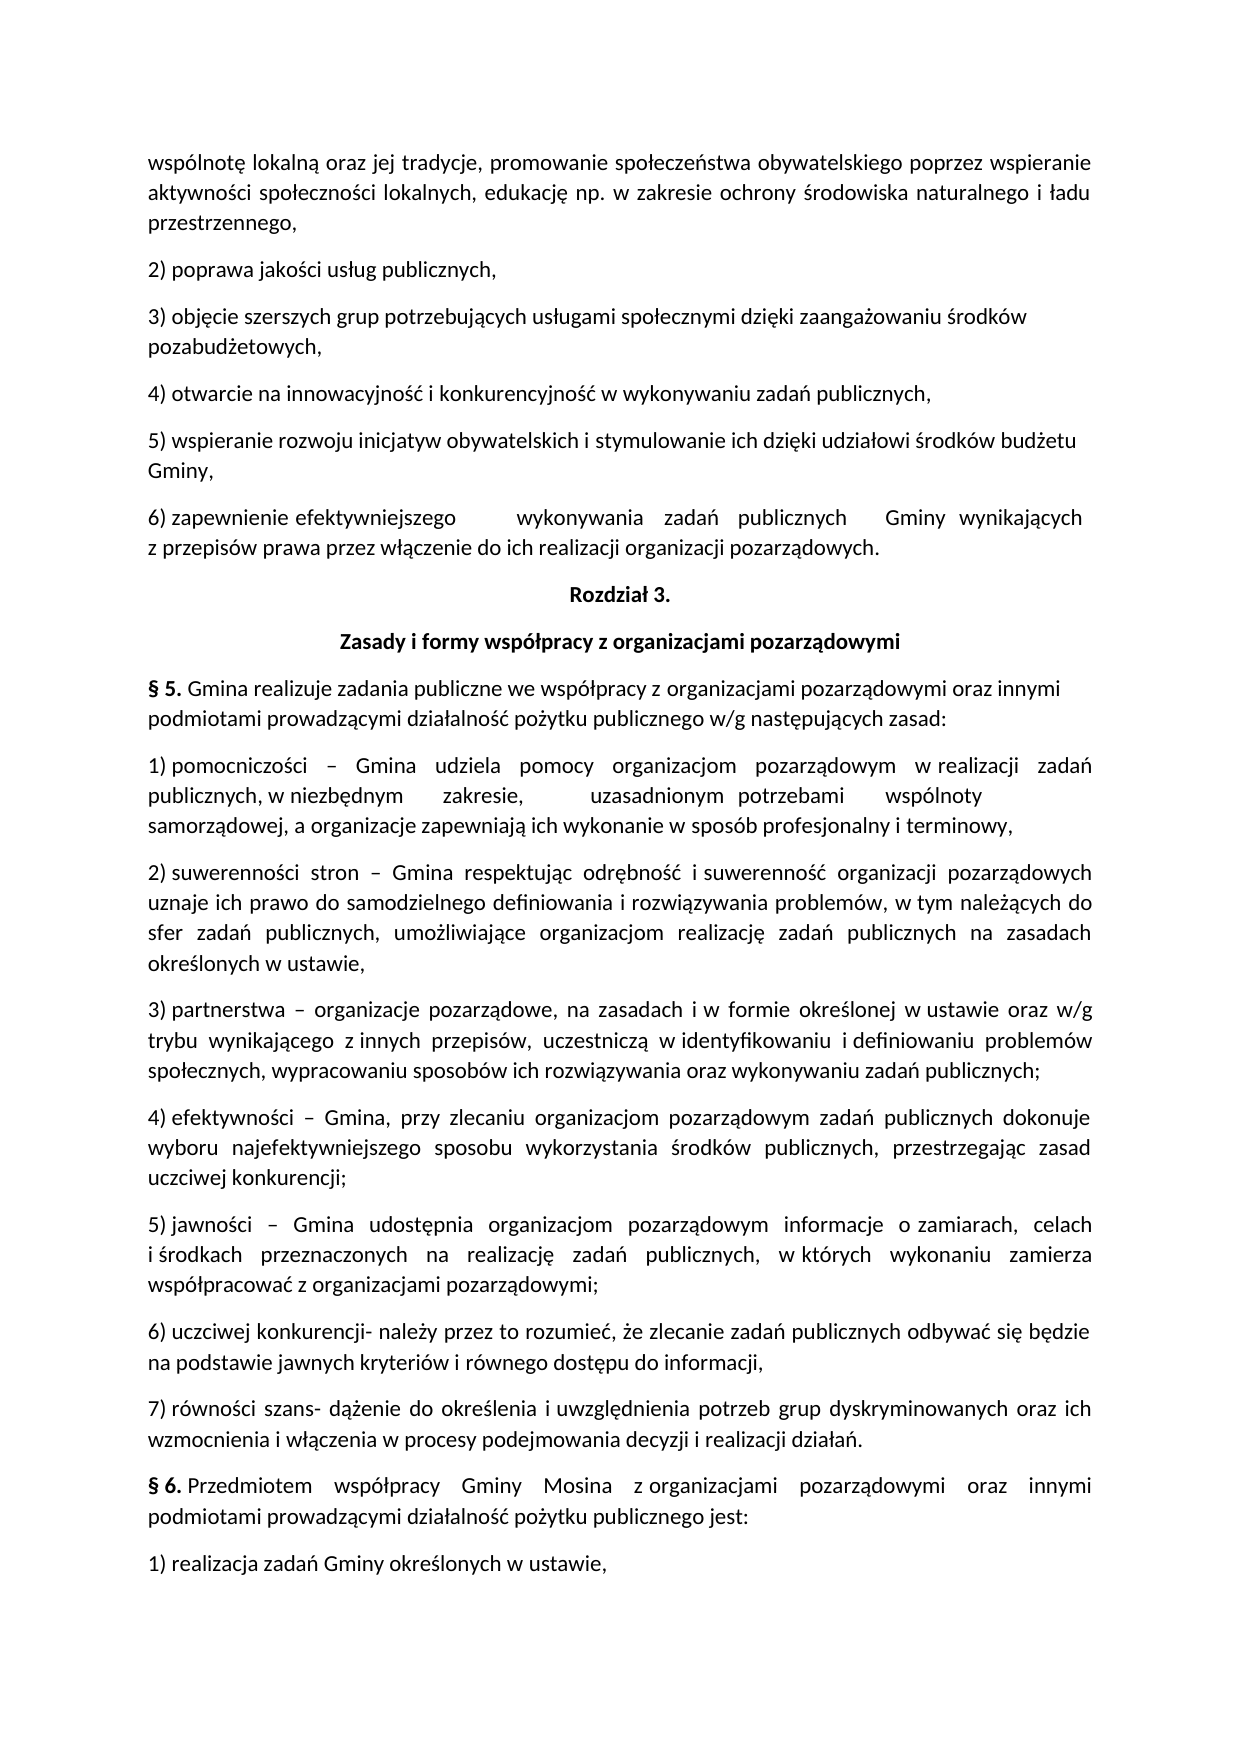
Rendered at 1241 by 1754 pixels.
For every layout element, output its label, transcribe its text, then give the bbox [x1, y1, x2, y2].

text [148, 148, 1092, 236]
text Zasady i formy współpracy z organizacjami pozarządowymi [148, 627, 1092, 655]
text 4) otwarcie na innowacyjność i konkurencyjność w wykonywaniu zadań publicznych, [148, 379, 1092, 407]
text 6) uczciwej konkurencji- należy przez to rozumieć, że zlecanie zadań publicznych odbywać się będzie na podstawie jawnych kryteriów i równego dostępu do informacji, [148, 1317, 1092, 1376]
text 1) pomocniczości – Gmina udziela pomocy organizacjom pozarządowym w realizacji zadań publicznych, w niezbędnym zakresie, uzasadnionym potrzebami wspólnoty samorządowej, a organizacje zapewniają ich wykonanie w sposób profesjonalny i terminowy, [148, 751, 1092, 839]
text 2) suwerenności stron – Gmina respektując odrębność i suwerenność organizacji pozarządowych uznaje ich prawo do samodzielnego definiowania i rozwiązywania problemów, w tym należących do sfer zadań publicznych, umożliwiające organizacjom realizację zadań publicznych na zasadach określonych w ustawie, [148, 858, 1092, 977]
text 5) wspieranie rozwoju inicjatyw obywatelskich i stymulowanie ich dzięki udziałowi środków budżetu Gminy, [148, 426, 1092, 484]
text 2) poprawa jakości usług publicznych, [148, 255, 1092, 283]
text 3) objęcie szerszych grup potrzebujących usługami społecznymi dzięki zaangażowaniu środków pozabudżetowych, [148, 302, 1092, 360]
text Rozdział 3. [148, 580, 1092, 608]
text 3) partnerstwa – organizacje pozarządowe, na zasadach i w formie określonej w ustawie oraz w/g trybu wynikającego z innych przepisów, uczestniczą w identyfikowaniu i definiowaniu problemów społecznych, wypracowaniu sposobów ich rozwiązywania oraz wykonywaniu zadań publicznych; [148, 996, 1092, 1084]
text 4) efektywności – Gmina, przy zlecaniu organizacjom pozarządowym zadań publicznych dokonuje wyboru najefektywniejszego sposobu wykorzystania środków publicznych, przestrzegając zasad uczciwej konkurencji; [148, 1103, 1092, 1191]
text 6) zapewnienie efektywniejszego wykonywania zadań publicznych Gminy wynikających z przepisów prawa przez włączenie do ich realizacji organizacji pozarządowych. [148, 503, 1092, 561]
text 1) realizacja zadań Gminy określonych w ustawie, [148, 1549, 1092, 1577]
text 5) jawności – Gmina udostępnia organizacjom pozarządowym informacje o zamiarach, celach i środkach przeznaczonych na realizację zadań publicznych, w których wykonaniu zamierza współpracować z organizacjami pozarządowymi; [148, 1210, 1092, 1299]
text § 6. Przedmiotem współpracy Gminy Mosina z organizacjami pozarządowymi oraz innymi podmiotami prowadzącymi działalność pożytku publicznego jest: [148, 1472, 1092, 1530]
text § 5. Gmina realizuje zadania publiczne we współpracy z organizacjami pozarządowymi oraz innymi podmiotami prowadzącymi działalność pożytku publicznego w/g następujących zasad: [148, 674, 1092, 732]
text 7) równości szans- dążenie do określenia i uwzględnienia potrzeb grup dyskryminowanych oraz ich wzmocnienia i włączenia w procesy podejmowania decyzji i realizacji działań. [148, 1394, 1092, 1453]
